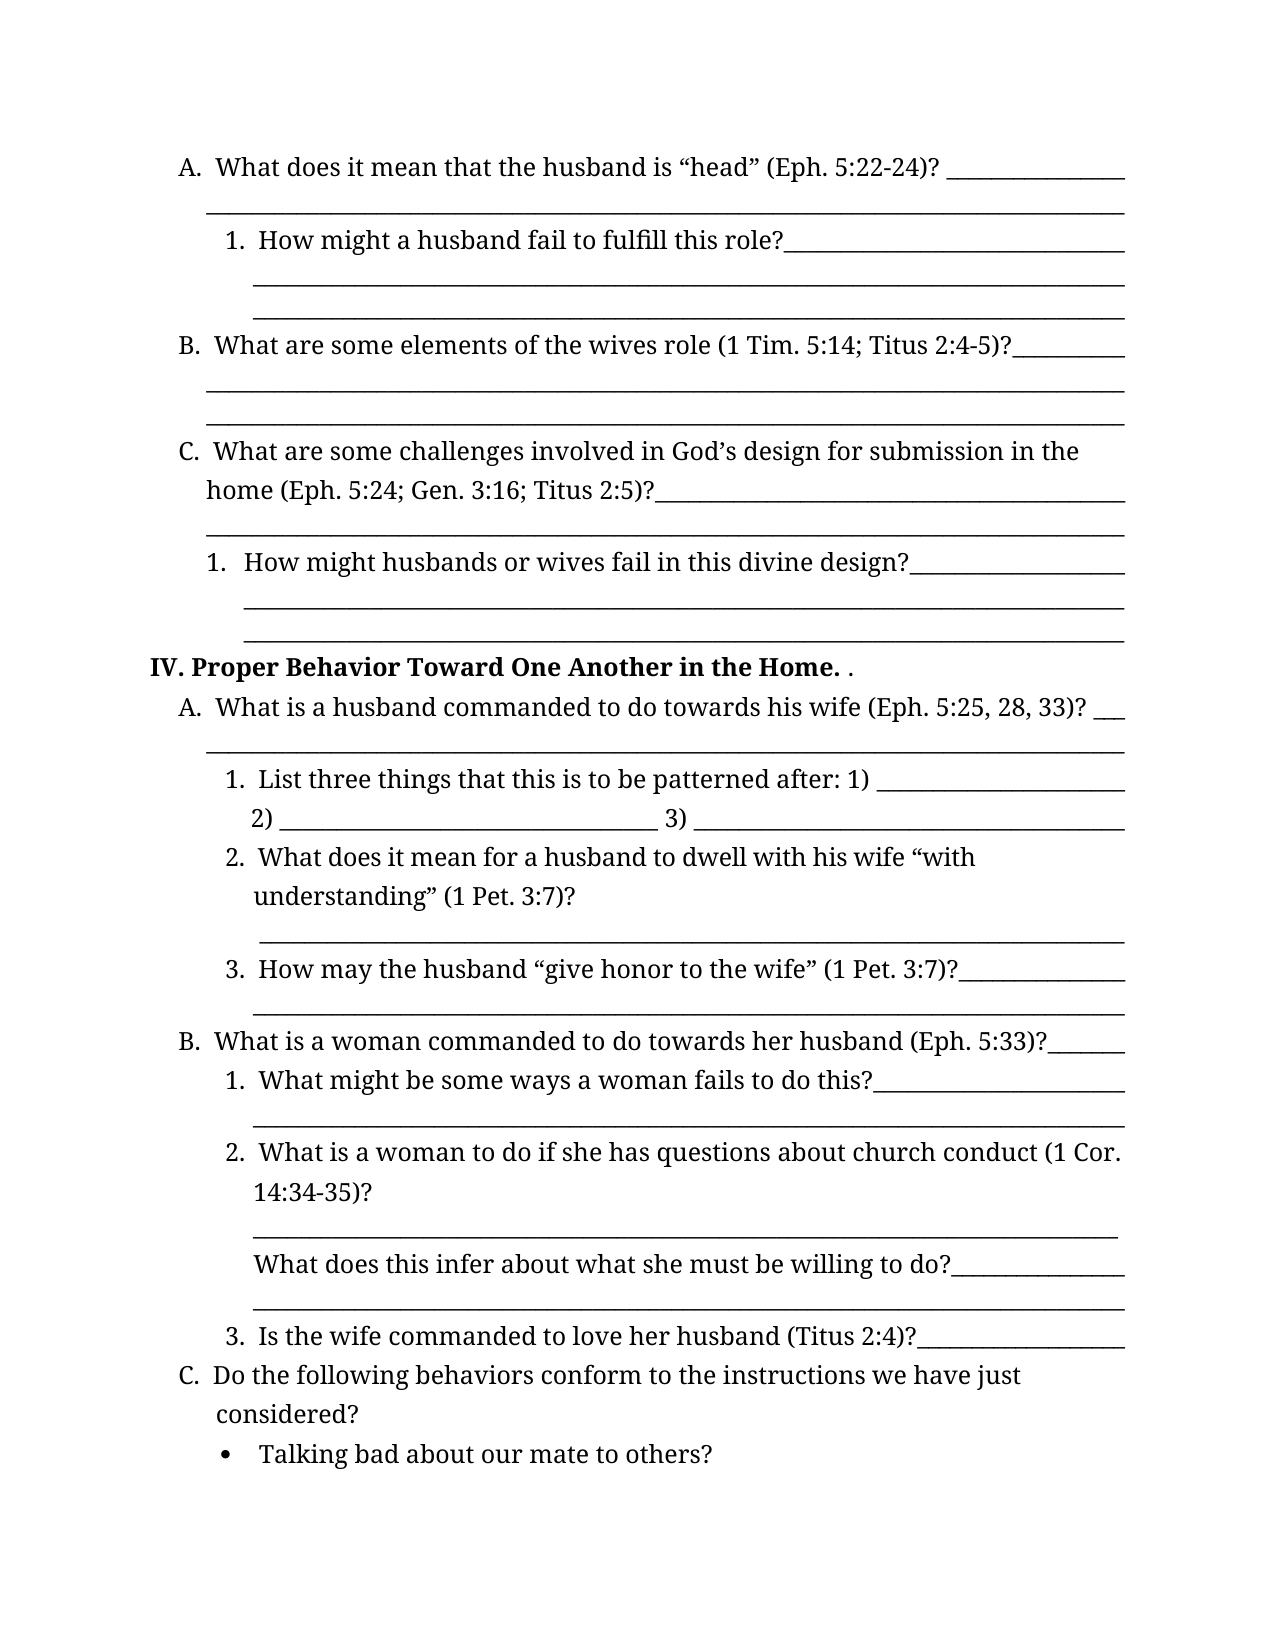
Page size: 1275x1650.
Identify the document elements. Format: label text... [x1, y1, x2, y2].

text 3. Is the wife commanded to love her husband (Titus 2:4)? [225, 1319, 1125, 1353]
text A. What does it mean that the husband is “head” (Eph. 5:22-24)? [178, 150, 1125, 184]
text C. What are some challenges involved in God’s design for submission in the home (Eph. 5:24; Gen. 3:16; Titus 2:5)? [178, 433, 1125, 506]
text B. What is a woman commanded to do towards her husband (Eph. 5:33)? [178, 1023, 1125, 1058]
text 2. What does it mean for a husband to dwell with his wife “with understanding” (1 Pet. 3:7)? [225, 840, 1125, 913]
text 1. What might be some ways a woman fails to do this? [225, 1063, 1125, 1097]
text 1. List three things that this is to be patterned after: 1) [225, 761, 1125, 796]
text 2. What is a woman to do if she has questions about church conduct (1 Cor. 14:34-35)? [225, 1135, 1125, 1208]
text 3. How may the husband “give honor to the wife” (1 Pet. 3:7)? [225, 951, 1125, 985]
text A. What is a husband commanded to do towards his wife (Eph. 5:25, 28, 33)? [178, 689, 1125, 723]
text IV. Proper Behavior Toward One Another in the Home. . [150, 650, 1125, 684]
text 1. How might a husband fail to fulfill this role? [225, 222, 1125, 256]
text B. What are some elements of the wives role (1 Tim. 5:14; Titus 2:4-5)? [178, 328, 1125, 362]
text What does this infer about what she must be willing to do? [225, 1246, 1125, 1281]
list How might husbands or wives fail in this divine design? [206, 544, 1125, 579]
text C. Do the following behaviors conform to the instructions we have just considered? [178, 1358, 1125, 1431]
text 2) _________________________________ 3) [169, 801, 1125, 835]
list Talking bad about our mate to others? [221, 1436, 1125, 1470]
